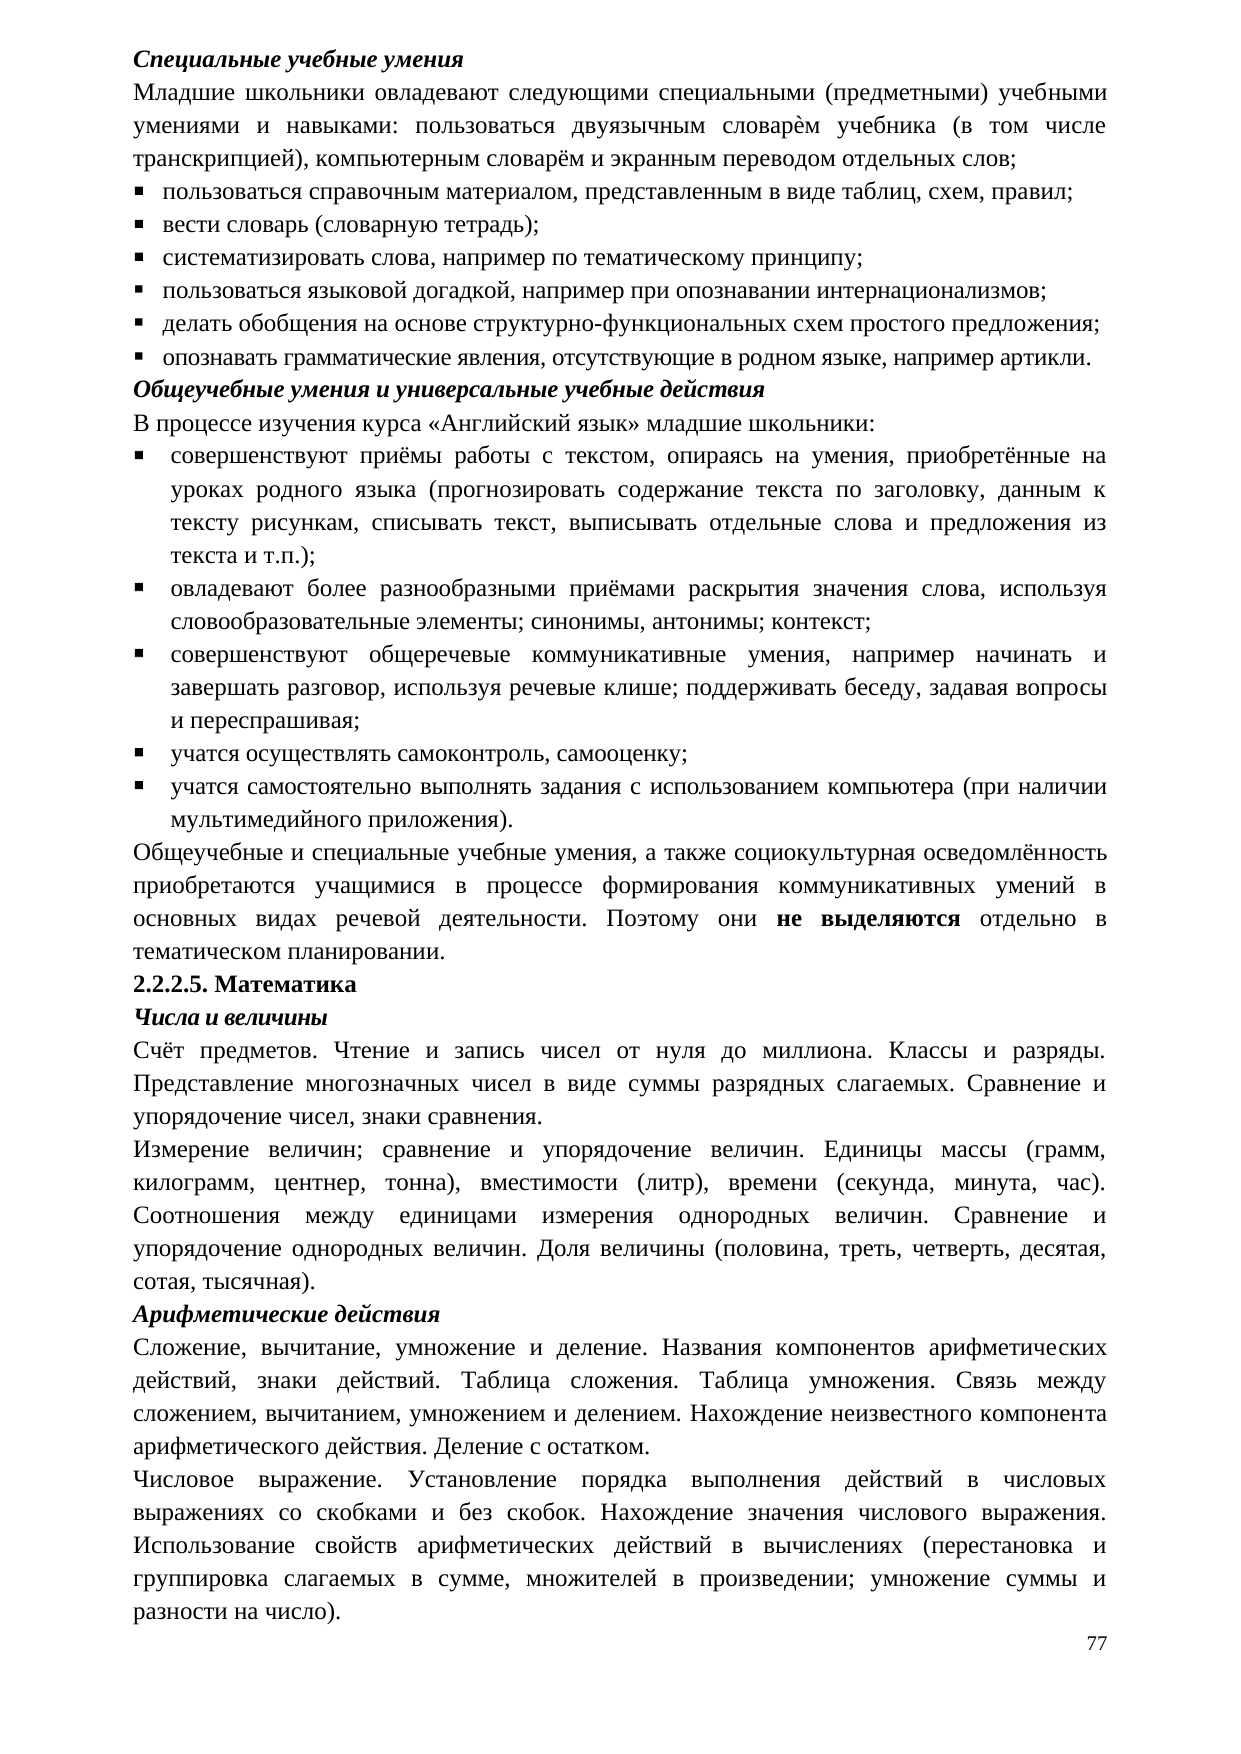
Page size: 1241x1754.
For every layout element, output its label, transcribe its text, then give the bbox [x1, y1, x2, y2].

text Счёт предметов. Чтение и запись чисел от нуля до миллиона. Классы и разряды. Представление многозначных чисел в виде суммы разрядных слагаемых. Сравнение и упорядочение чисел, знаки сравнения. [133, 1035, 1107, 1130]
text Сложение, вычитание, умножение и деление. Названия компонентов арифметических действий, знаки действий. Таблица сложения. Таблица умножения. Связь между сложением, вычитанием, умножением и делением. Нахождение неизвестного компонента арифметического действия. Деление с остатком. [133, 1332, 1107, 1460]
text 2.2.2.5. Математика [133, 969, 1107, 998]
list овладевают более разнообразными приёмами раскрытия значения слова, используя словообразовательные элементы; синонимы, антонимы; контекст; [133, 573, 1107, 634]
text Младшие школьники овладевают следующими специальными (предметными) учебными умениями и навыками: пользоваться двуязычным словарѐм учебника (в том числе транскрипцией), компьютерным словарём и экранным переводом отдельных слов; [133, 77, 1107, 172]
text Числовое выражение. Установление порядка выполнения действий в числовых выражениях со скобками и без скобок. Нахождение значения числового выражения. Использование свойств арифметических действий в вычислениях (перестановка и группировка слагаемых в сумме, множителей в произведении; умножение суммы и разности на число). [133, 1464, 1107, 1625]
text Общеучебные умения и универсальные учебные действия [133, 374, 1107, 403]
list пользоваться справочным материалом, представленным в виде таблиц, схем, правил; [133, 176, 1107, 205]
list совершенствуют приёмы работы с текстом, опираясь на умения, приобретённые на уроках родного языка (прогнозировать содержание текста по заголовку, данным к тексту рисункам, списывать текст, выписывать отдельные слова и предложения из текста и т.п.); [133, 441, 1107, 568]
text Измерение величин; сравнение и упорядочение величин. Единицы массы (грамм, килограмм, центнер, тонна), вместимости (литр), времени (секунда, минута, час). Соотношения между единицами измерения однородных величин. Сравнение и упорядочение однородных величин. Доля величины (половина, треть, четверть, десятая, сотая, тысячная). [133, 1134, 1107, 1295]
text Специальные учебные умения [133, 44, 1107, 73]
list совершенствуют общеречевые коммуникативные умения, например начинать и завершать разговор, используя речевые клише; поддерживать беседу, задавая вопросы и переспрашивая; [133, 639, 1107, 733]
list делать обобщения на основе структурно-функциональных схем простого предложения; [133, 308, 1107, 337]
text Арифметические действия [133, 1299, 1107, 1328]
text Числа и величины [133, 1002, 1107, 1031]
text Общеучебные и специальные учебные умения, а также социокультурная осведомлённость приобретаются учащимися в процессе формирования коммуникативных умений в основных видах речевой деятельности. Поэтому они не выделяются отдельно в тематическом планировании. [133, 837, 1107, 965]
list учатся осуществлять самоконтроль, самооценку; [133, 738, 1107, 767]
list опознавать грамматические явления, отсутствующие в родном языке, например артикли. [133, 342, 1107, 370]
text В процессе изучения курса «Английский язык» младшие школьники: [133, 408, 1107, 436]
list систематизировать слова, например по тематическому принципу; [133, 242, 1107, 271]
list пользоваться языковой догадкой, например при опознавании интернационализмов; [133, 276, 1107, 304]
list учатся самостоятельно выполнять задания с использованием компьютера (при наличии мультимедийного приложения). [133, 771, 1107, 833]
list вести словарь (словарную тетрадь); [133, 209, 1107, 238]
